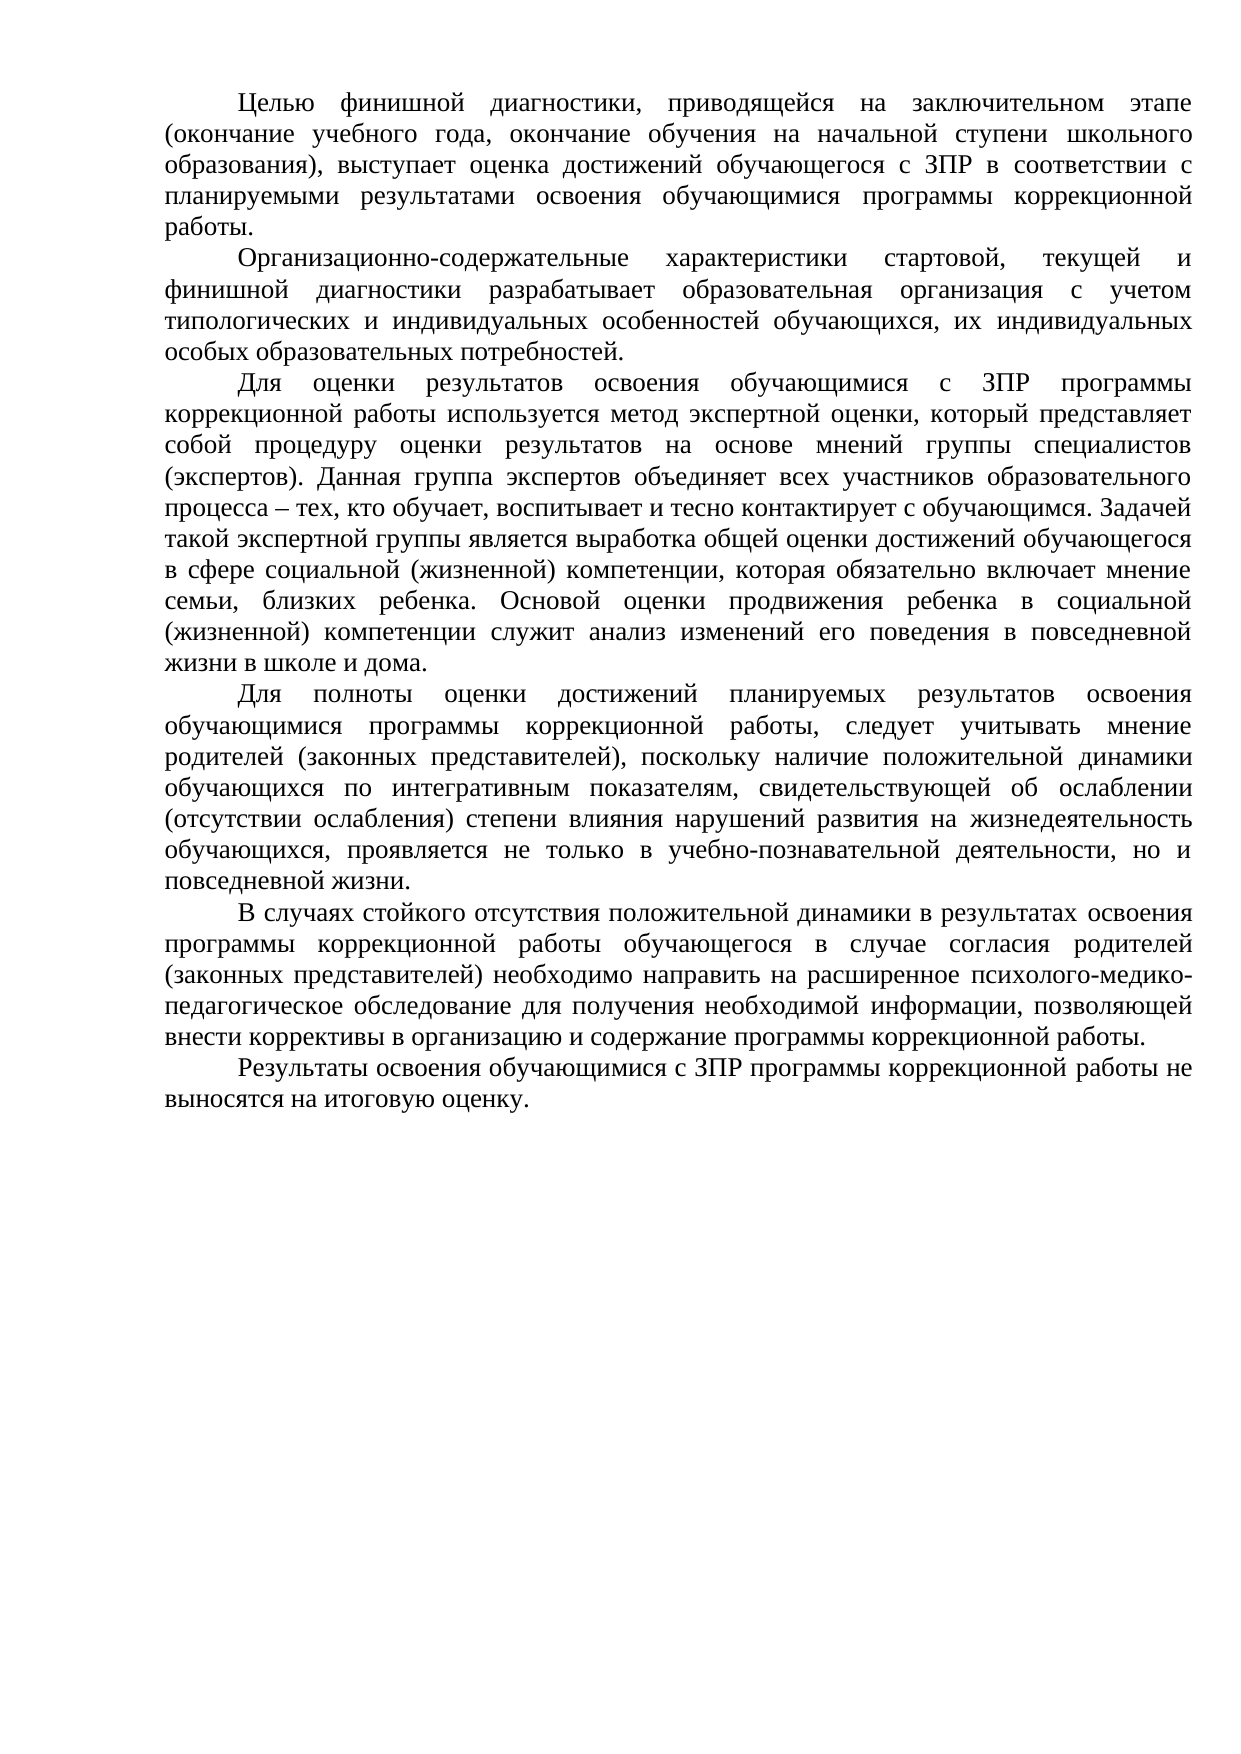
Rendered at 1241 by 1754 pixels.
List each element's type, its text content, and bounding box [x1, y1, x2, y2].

text Целью финишной диагностики, приводящейся на заключительном этапе (окончание учебного года, окончание обучения на начальной ступени школьного образования), выступает оценка достижений обучающегося с ЗПР в соответствии с планируемыми результатами освоения обучающимися программы коррекционной работы. [164, 86, 1193, 242]
text Результаты освоения обучающимися с ЗПР программы коррекционной работы не выносятся на итоговую оценку. [164, 1051, 1193, 1114]
text Для оценки результатов освоения обучающимися с ЗПР программы коррекционной работы используется метод экспертной оценки, который представляет собой процедуру оценки результатов на основе мнений группы специалистов (экспертов). Данная группа экспертов объединяет всех участников образовательного процесса – тех, кто обучает, воспитывает и тесно контактирует с обучающимся. Задачей такой экспертной группы является выработка общей оценки достижений обучающегося в сфере социальной (жизненной) компетенции, которая обязательно включает мнение семьи, близких ребенка. Основой оценки продвижения ребенка в социальной (жизненной) компетенции служит анализ изменений его поведения в повседневной жизни в школе и дома. [164, 366, 1193, 678]
text Организационно-содержательные характеристики стартовой, текущей и финишной диагностики разрабатывает образовательная организация с учетом типологических и индивидуальных особенностей обучающихся, их индивидуальных особых образовательных потребностей. [164, 242, 1193, 366]
text В случаях стойкого отсутствия положительной динамики в результатах освоения программы коррекционной работы обучающегося в случае согласия родителей (законных представителей) необходимо направить на расширенное психолого-медико-педагогическое обследование для получения необходимой информации, позволяющей внести коррективы в организацию и содержание программы коррекционной работы. [164, 896, 1193, 1051]
text Для полноты оценки достижений планируемых результатов освоения обучающимися программы коррекционной работы, следует учитывать мнение родителей (законных представителей), поскольку наличие положительной динамики обучающихся по интегративным показателям, свидетельствующей об ослаблении (отсутствии ослабления) степени влияния нарушений развития на жизнедеятельность обучающихся, проявляется не только в учебно-познавательной деятельности, но и повседневной жизни. [164, 678, 1193, 896]
